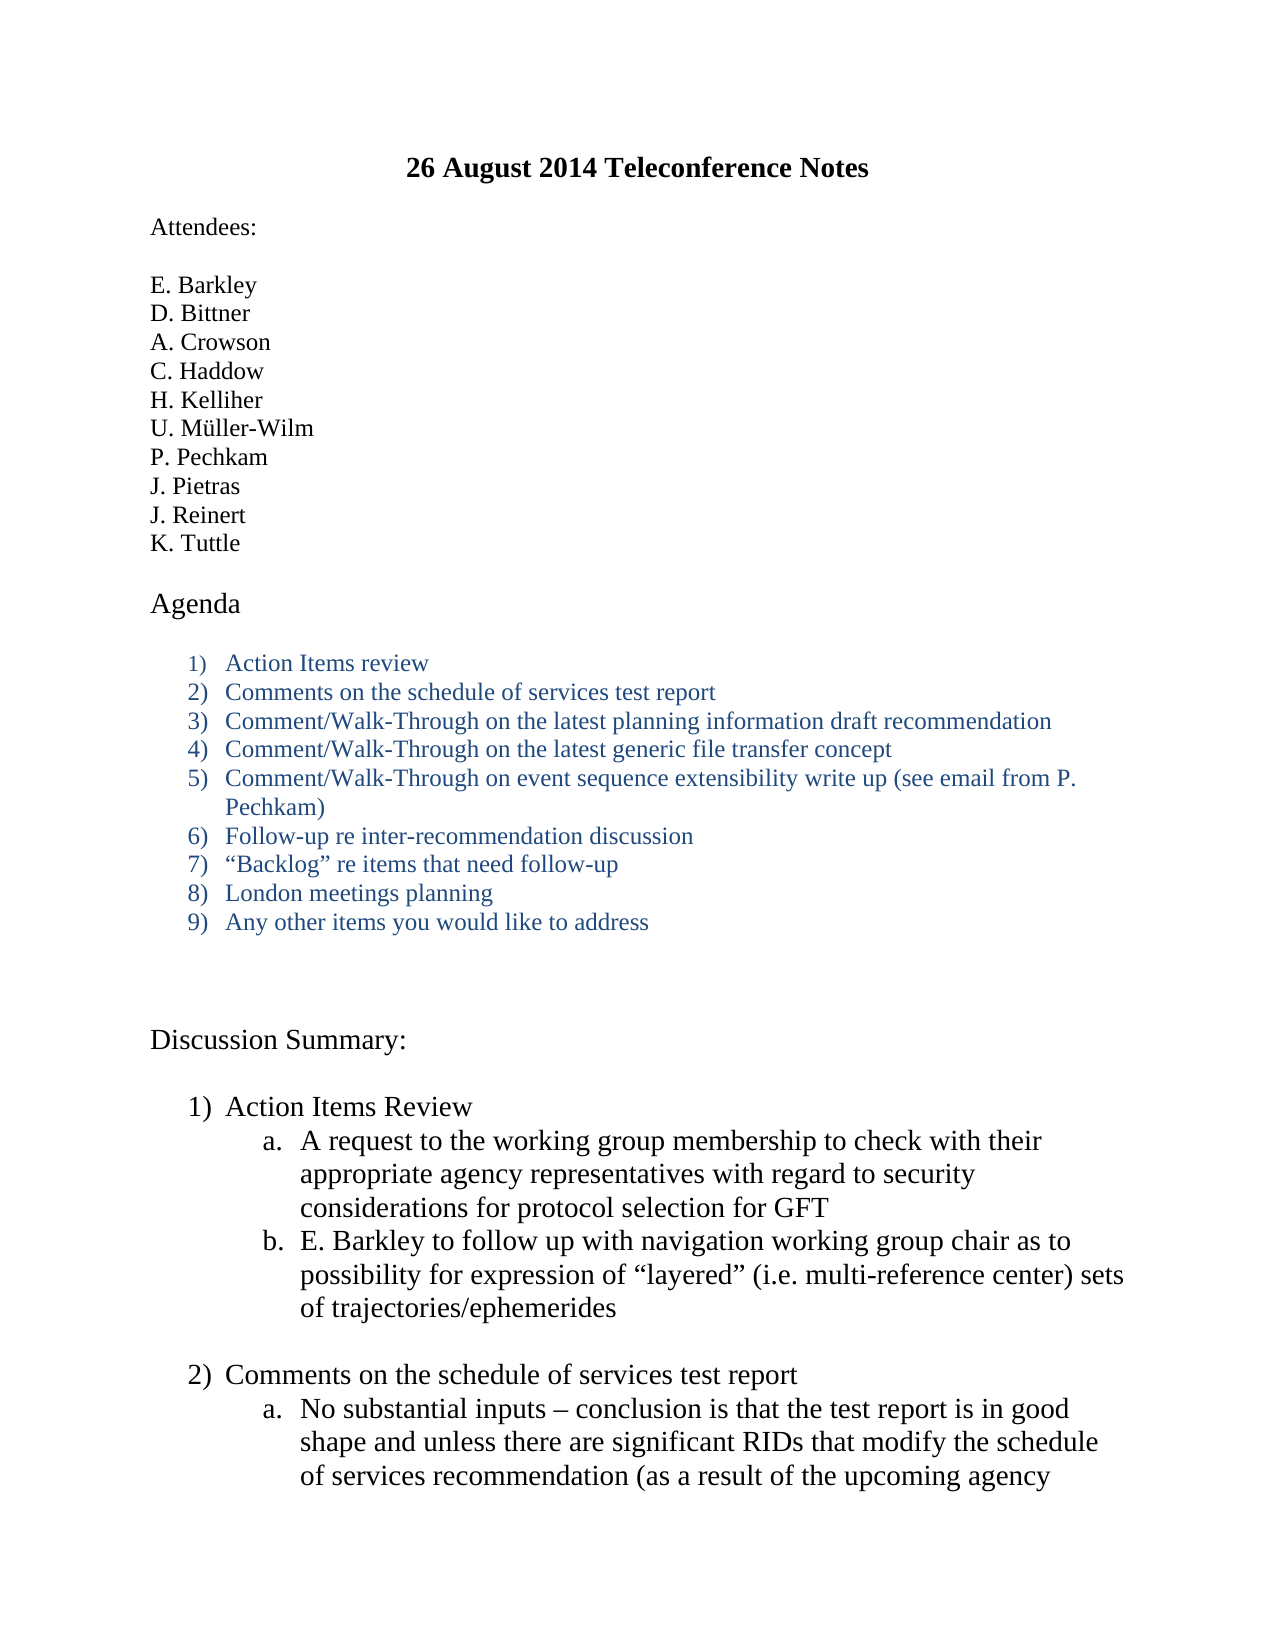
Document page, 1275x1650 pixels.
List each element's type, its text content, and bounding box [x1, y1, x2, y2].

list London meetings planning [187, 878, 1125, 907]
list E. Barkley to follow up with navigation working group chair as to possibility for expression of “layered” (i.e. multi-reference center) sets of trajectories/ephemerides [262, 1223, 1125, 1324]
text Attendees: [150, 212, 1125, 241]
list Follow-up re inter-recommendation discussion [187, 821, 1125, 849]
list A request to the working group membership to check with their appropriate agency representatives with regard to security considerations for protocol selection for GFT [262, 1123, 1125, 1223]
text C. Haddow [150, 356, 1125, 385]
list Any other items you would like to address [187, 907, 1125, 936]
list Action Items review [187, 648, 1125, 677]
text P. Pechkam [150, 442, 1125, 471]
list Comment/Walk-Through on event sequence extensibility write up (see email from P. Pechkam) [187, 763, 1125, 821]
list Action Items Review [187, 1089, 1125, 1123]
list Comment/Walk-Through on the latest planning information draft recommendation [187, 706, 1125, 734]
list “Backlog” re items that need follow-up [187, 849, 1125, 878]
text J. Reinert [150, 500, 1125, 528]
text J. Pietras [150, 471, 1125, 500]
text K. Tuttle [150, 528, 1125, 557]
text Agenda [150, 586, 1125, 619]
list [262, 1391, 1125, 1492]
list Comment/Walk-Through on the latest generic file transfer concept [187, 734, 1125, 763]
list Comments on the schedule of services test report [187, 1357, 1125, 1391]
text E. Barkley [150, 270, 1125, 298]
list Comments on the schedule of services test report [187, 677, 1125, 706]
text D. Bittner [150, 298, 1125, 327]
text A. Crowson [150, 327, 1125, 356]
text 26 August 2014 Teleconference Notes [150, 150, 1125, 183]
text Discussion Summary: [150, 1022, 1125, 1056]
text H. Kelliher [150, 385, 1125, 413]
text U. Müller-Wilm [150, 413, 1125, 442]
